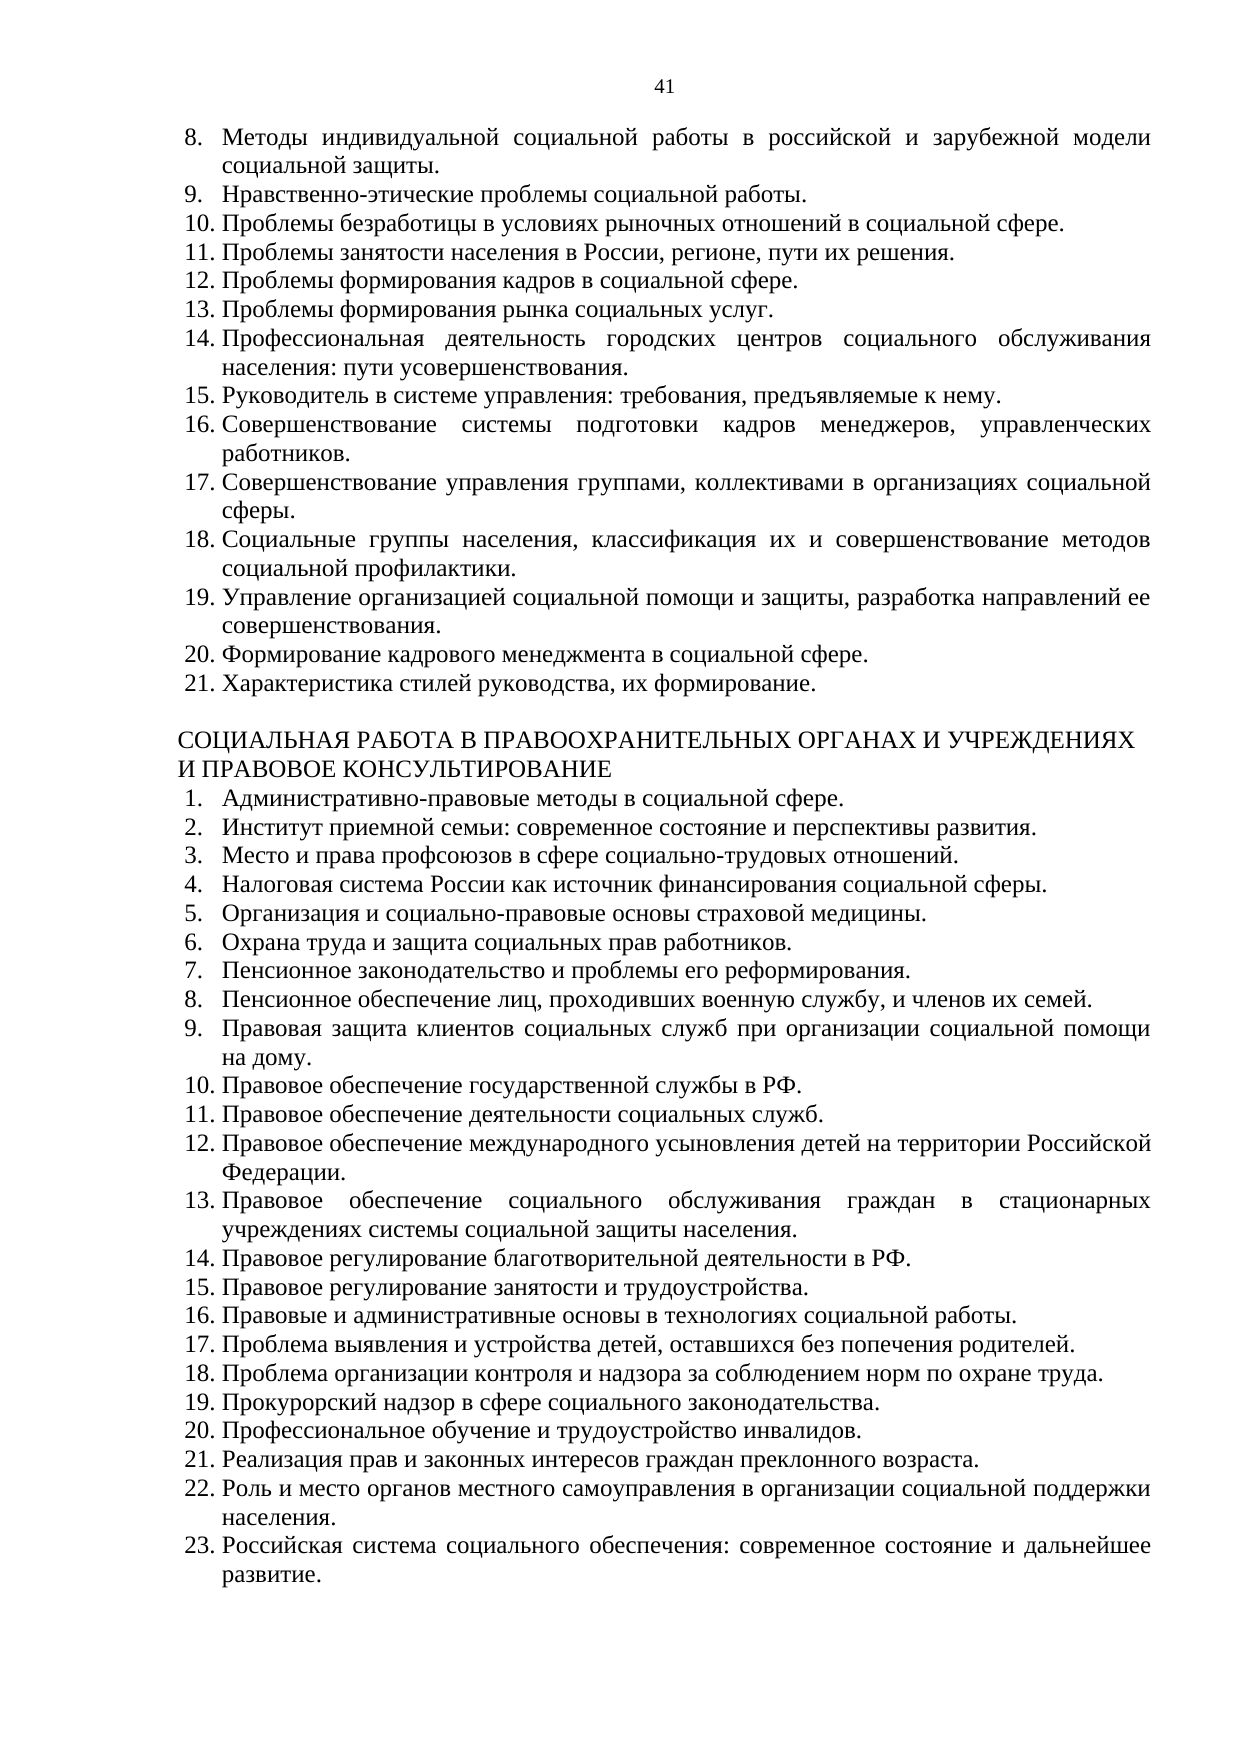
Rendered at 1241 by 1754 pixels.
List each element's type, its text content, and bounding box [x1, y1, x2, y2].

list Социальные группы населения, классификация их и совершенствование методов социальной профилактики. [184, 524, 1152, 582]
list Совершенствование системы подготовки кадров менеджеров, управленческих работников. [184, 409, 1152, 467]
list Административно-правовые методы в социальной сфере. [184, 783, 1152, 812]
list Нравственно-этические проблемы социальной работы. [184, 179, 1152, 208]
list Место и права профсоюзов в сфере социально-трудовых отношений. [184, 841, 1152, 869]
list Проблема выявления и устройства детей, оставшихся без попечения родителей. [184, 1329, 1152, 1358]
list Проблемы формирования рынка социальных услуг. [184, 294, 1151, 323]
list Правовое регулирование занятости и трудоустройства. [184, 1272, 1152, 1301]
list Пенсионное обеспечение лиц, проходивших военную службу, и членов их семей. [184, 984, 1152, 1013]
list Профессиональная деятельность городских центров социального обслуживания населения: пути усовершенствования. [184, 323, 1152, 381]
text СОЦИАЛЬНАЯ РАБОТА В ПРАВООХРАНИТЕЛЬНЫХ ОРГАНАХ И УЧРЕЖДЕНИЯХ И ПРАВОВОЕ КОНСУЛЬТИРОВАНИЕ [177, 726, 1152, 783]
list Характеристика стилей руководства, их формирование. [184, 668, 1151, 697]
list Проблемы формирования кадров в социальной сфере. [184, 266, 1151, 294]
list Правовая защита клиентов социальных служб при организации социальной помощи на дому. [184, 1013, 1152, 1071]
list Роль и место органов местного самоуправления в организации социальной поддержки населения. [184, 1473, 1152, 1531]
list Формирование кадрового менеджмента в социальной сфере. [184, 639, 1151, 668]
list Правовое обеспечение социального обслуживания граждан в стационарных учреждениях системы социальной защиты населения. [184, 1186, 1152, 1243]
list Проблемы безработицы в условиях рыночных отношений в социальной сфере. [184, 208, 1152, 237]
list Совершенствование управления группами, коллективами в организациях социальной сферы. [184, 467, 1152, 524]
list Налоговая система России как источник финансирования социальной сферы. [184, 869, 1152, 898]
list Прокурорский надзор в сфере социального законодательства. [184, 1387, 1152, 1416]
list Руководитель в системе управления: требования, предъявляемые к нему. [184, 381, 1152, 409]
list Методы индивидуальной социальной работы в российской и зарубежной модели социальной защиты. [184, 122, 1152, 179]
list Российская система социального обеспечения: современное состояние и дальнейшее развитие. [184, 1531, 1152, 1588]
list Правовые и административные основы в технологиях социальной работы. [184, 1301, 1152, 1329]
list Правовое обеспечение международного усыновления детей на территории Российской Федерации. [184, 1128, 1152, 1186]
list Проблема организации контроля и надзора за соблюдением норм по охране труда. [184, 1358, 1152, 1387]
list Правовое обеспечение государственной службы в РФ. [184, 1071, 1152, 1099]
list Профессиональное обучение и трудоустройство инвалидов. [184, 1416, 1152, 1444]
list Правовое обеспечение деятельности социальных служб. [184, 1099, 1152, 1128]
list Охрана труда и защита социальных прав работников. [184, 927, 1152, 956]
list Реализация прав и законных интересов граждан преклонного возраста. [184, 1444, 1152, 1473]
list Пенсионное законодательство и проблемы его реформирования. [184, 956, 1152, 984]
list Институт приемной семьи: современное состояние и перспективы развития. [184, 812, 1152, 841]
list Правовое регулирование благотворительной деятельности в РФ. [184, 1243, 1152, 1272]
list Проблемы занятости населения в России, регионе, пути их решения. [184, 237, 1152, 266]
list Организация и социально-правовые основы страховой медицины. [184, 898, 1152, 927]
list Управление организацией социальной помощи и защиты, разработка направлений ее совершенствования. [184, 582, 1152, 639]
